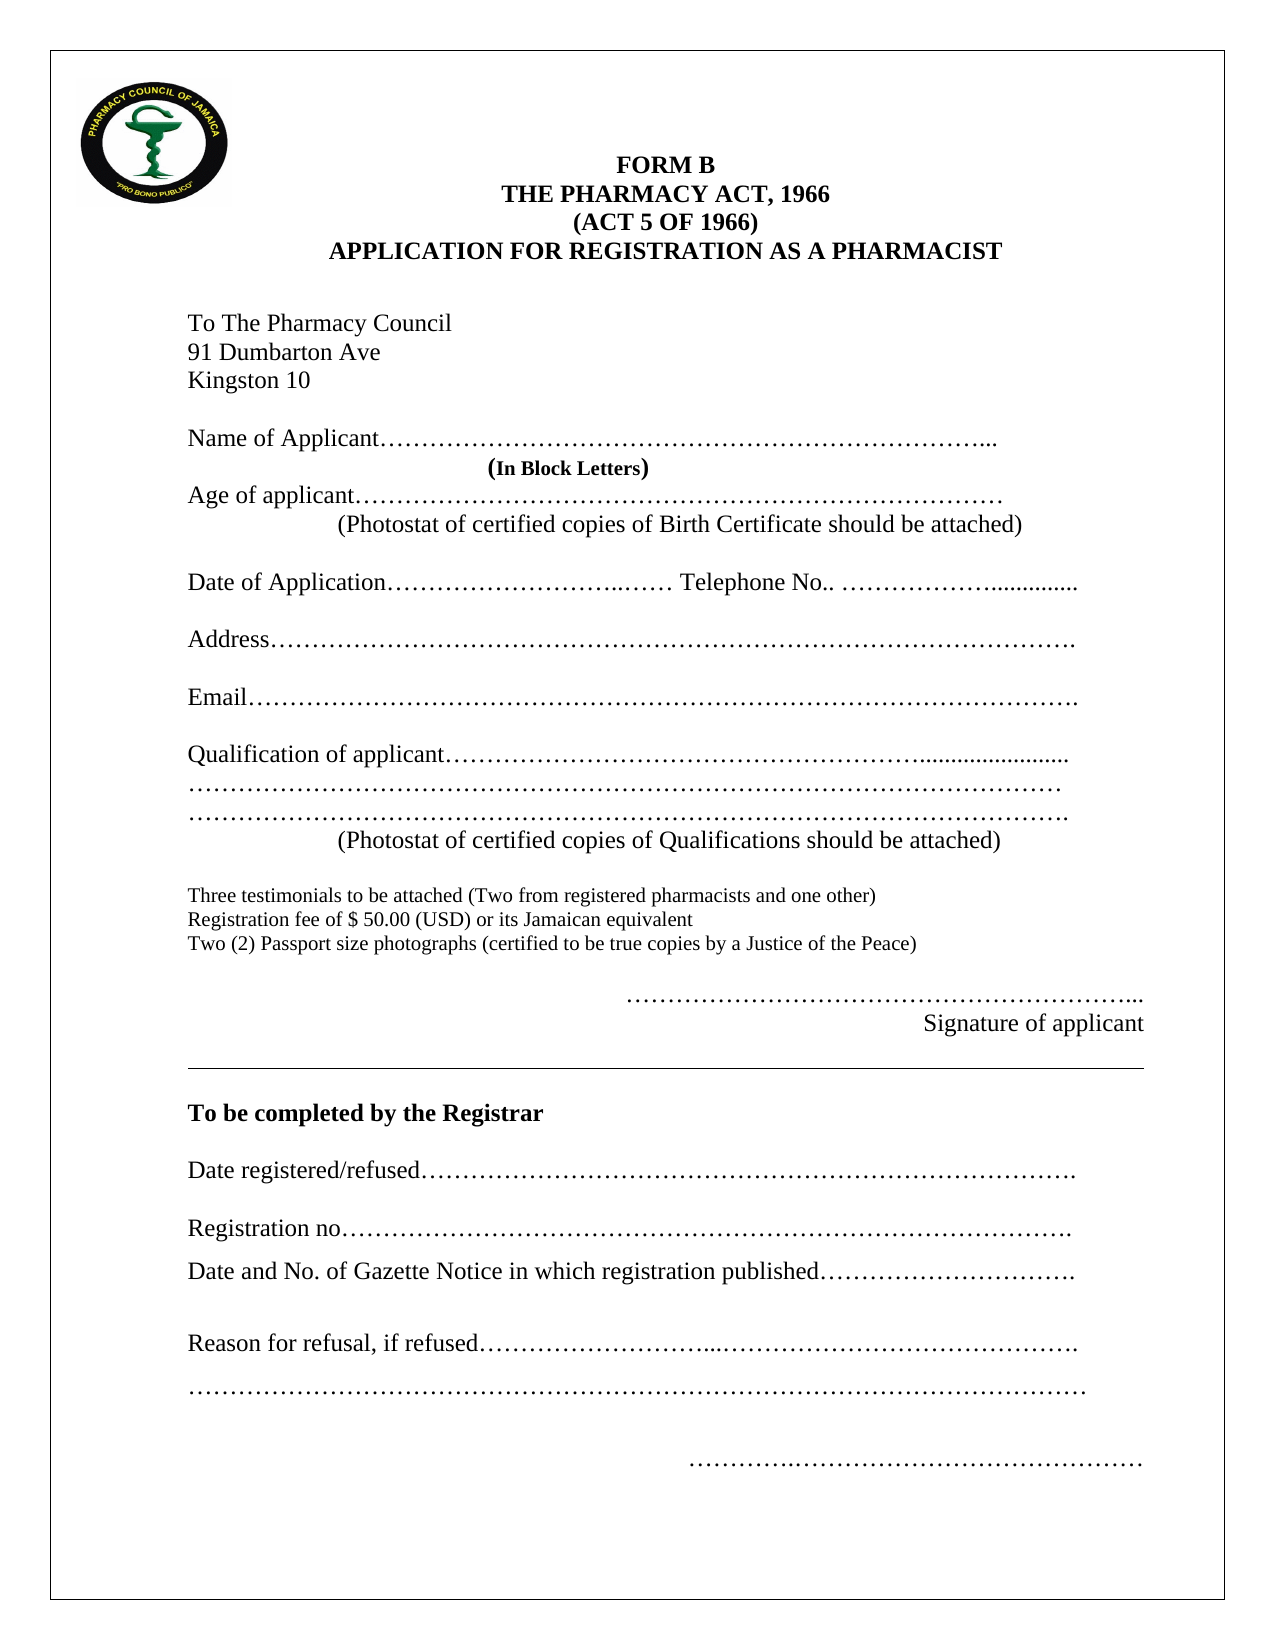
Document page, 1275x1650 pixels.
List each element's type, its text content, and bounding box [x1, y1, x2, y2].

text To be completed by the Registrar [187, 1098, 1144, 1127]
text ……………………………………………………………………………………………. [187, 797, 1144, 826]
text (Photostat of certified copies of Birth Certificate should be attached) [262, 509, 1144, 538]
text Name of Applicant………………………………………………………………... [187, 423, 1144, 452]
text Registration no……………………………………………………………………………. [187, 1213, 1144, 1242]
text THE PHARMACY ACT, 1966 [187, 179, 1144, 207]
text Address……………………………………………………………………………………. [187, 624, 1144, 653]
text Date of Application………………………..…… Telephone No.. ……………….............. [187, 567, 1144, 596]
text (In Block Letters) [412, 452, 1144, 481]
text (Photostat of certified copies of Qualifications should be attached) [262, 826, 1144, 854]
picture [76, 78, 233, 207]
text To The Pharmacy Council [187, 308, 1144, 337]
text (ACT 5 OF 1966) [187, 207, 1144, 236]
text ………….…………………………………… [187, 1443, 1144, 1472]
text Date and No. of Gazette Notice in which registration published…………………………. [187, 1256, 1144, 1285]
text Qualification of applicant…………………………………………………........................ [187, 739, 1144, 768]
text Email………………………………………………………………………………………. [187, 682, 1144, 711]
text Date registered/refused……………………………………………………………………. [187, 1156, 1144, 1184]
text Signature of applicant [187, 1008, 1144, 1037]
text Reason for refusal, if refused………………………...……………………………………. [187, 1328, 1144, 1357]
text APPLICATION FOR REGISTRATION AS A PHARMACIST [187, 236, 1144, 265]
text Age of applicant…………………………………………………………………… [187, 481, 1144, 509]
text ……………………………………………………... [187, 979, 1144, 1008]
text 10 [187, 366, 1144, 394]
text …………………………………………………………………………………………… [187, 768, 1144, 797]
text Registration fee of $ 50.00 (USD) or its Jamaican equivalent [187, 907, 1144, 931]
text Two (2) Passport size photographs (certified to be true copies by a Justice of the Peace) [187, 931, 1144, 955]
text ……………………………………………………………………………………………… [187, 1371, 1144, 1400]
text Three testimonials to be attached (Two from registered pharmacists and one other) [187, 883, 1144, 907]
text B [187, 150, 1144, 179]
